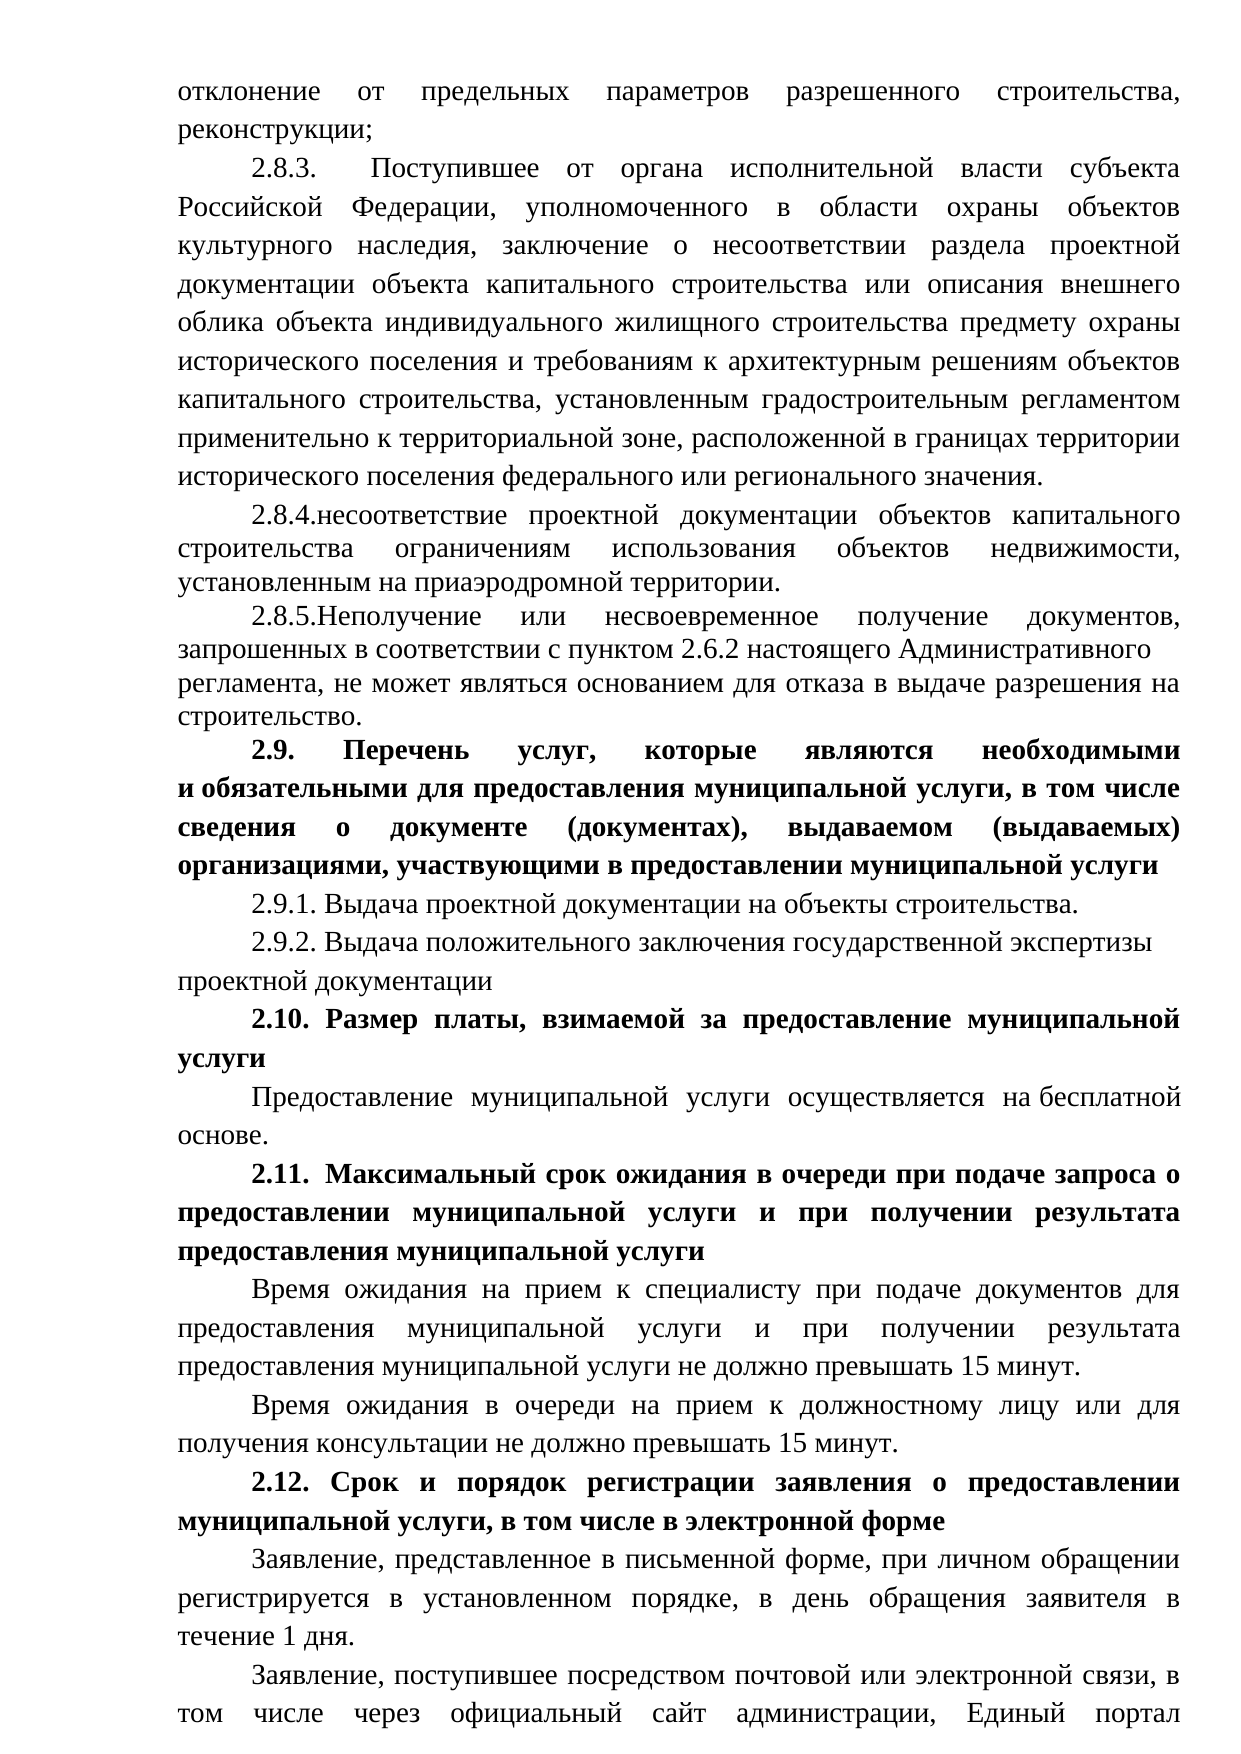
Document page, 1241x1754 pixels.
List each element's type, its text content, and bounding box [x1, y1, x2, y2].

text 2.8.4.несоответствие проектной документации объектов капитального строительства ограничениям использования объектов недвижимости, установленным на приаэродромной территории. [177, 497, 1181, 598]
text 2.9.1. Выдача проектной документации на объекты строительства. [177, 886, 1181, 919]
text регламента, не может являться основанием для отказа в выдаче разрешения на строительство. [177, 665, 1181, 732]
text 2.8.3. Поступившее от органа исполнительной власти субъекта Российской Федерации, уполномоченного в области охраны объектов культурного наследия, заключение о несоответствии раздела проектной документации объекта капитального строительства или описания внешнего облика объекта индивидуального жилищного строительства предмету охраны исторического поселения и требованиям к архитектурным решениям объектов капитального строительства, установленным градостроительным регламентом применительно к территориальной зоне, расположенной в границах территории исторического поселения федерального или регионального значения. [177, 150, 1181, 492]
subtitle 2.9. Перечень услуг, которые являются необходимыми и обязательными для предоставления муниципальной услуги, в том числе сведения о документе (документах), выдаваемом (выдаваемых) организациями, участвующими в предоставлении муниципальной услуги [177, 732, 1181, 881]
text Заявление, представленное в письменной форме, при личном обращении регистрируется в установленном порядке, в день обращения заявителя в течение 1 дня. [177, 1541, 1181, 1652]
text 2.9.2. Выдача положительного заключения государственной экспертизы проектной документации [177, 924, 1181, 997]
subtitle 2.12. Срок и порядок регистрации заявления о предоставлении муниципальной услуги, в том числе в электронной форме [177, 1464, 1181, 1536]
text Время ожидания на прием к специалисту при подаче документов для предоставления муниципальной услуги и при получении результата предоставления муниципальной услуги не должно превышать 15 минут. [177, 1271, 1181, 1382]
subtitle 2.10. Размер платы, взимаемой за предоставление муниципальной услуги [177, 1002, 1181, 1074]
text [177, 73, 1181, 145]
text Предоставление муниципальной услуги осуществляется на бесплатной основе. [177, 1079, 1181, 1151]
subtitle 2.11. Максимальный срок ожидания в очереди при подаче запроса о предоставлении муниципальной услуги и при получении результата предоставления муниципальной услуги [177, 1156, 1181, 1266]
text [177, 1657, 1181, 1729]
text Время ожидания в очереди на прием к должностному лицу или для получения консультации не должно превышать 15 минут. [177, 1387, 1181, 1459]
text 2.8.5.Неполучение или несвоевременное получение документов, запрошенных в соответствии с пунктом 2.6.2 настоящего Административного [177, 598, 1181, 665]
